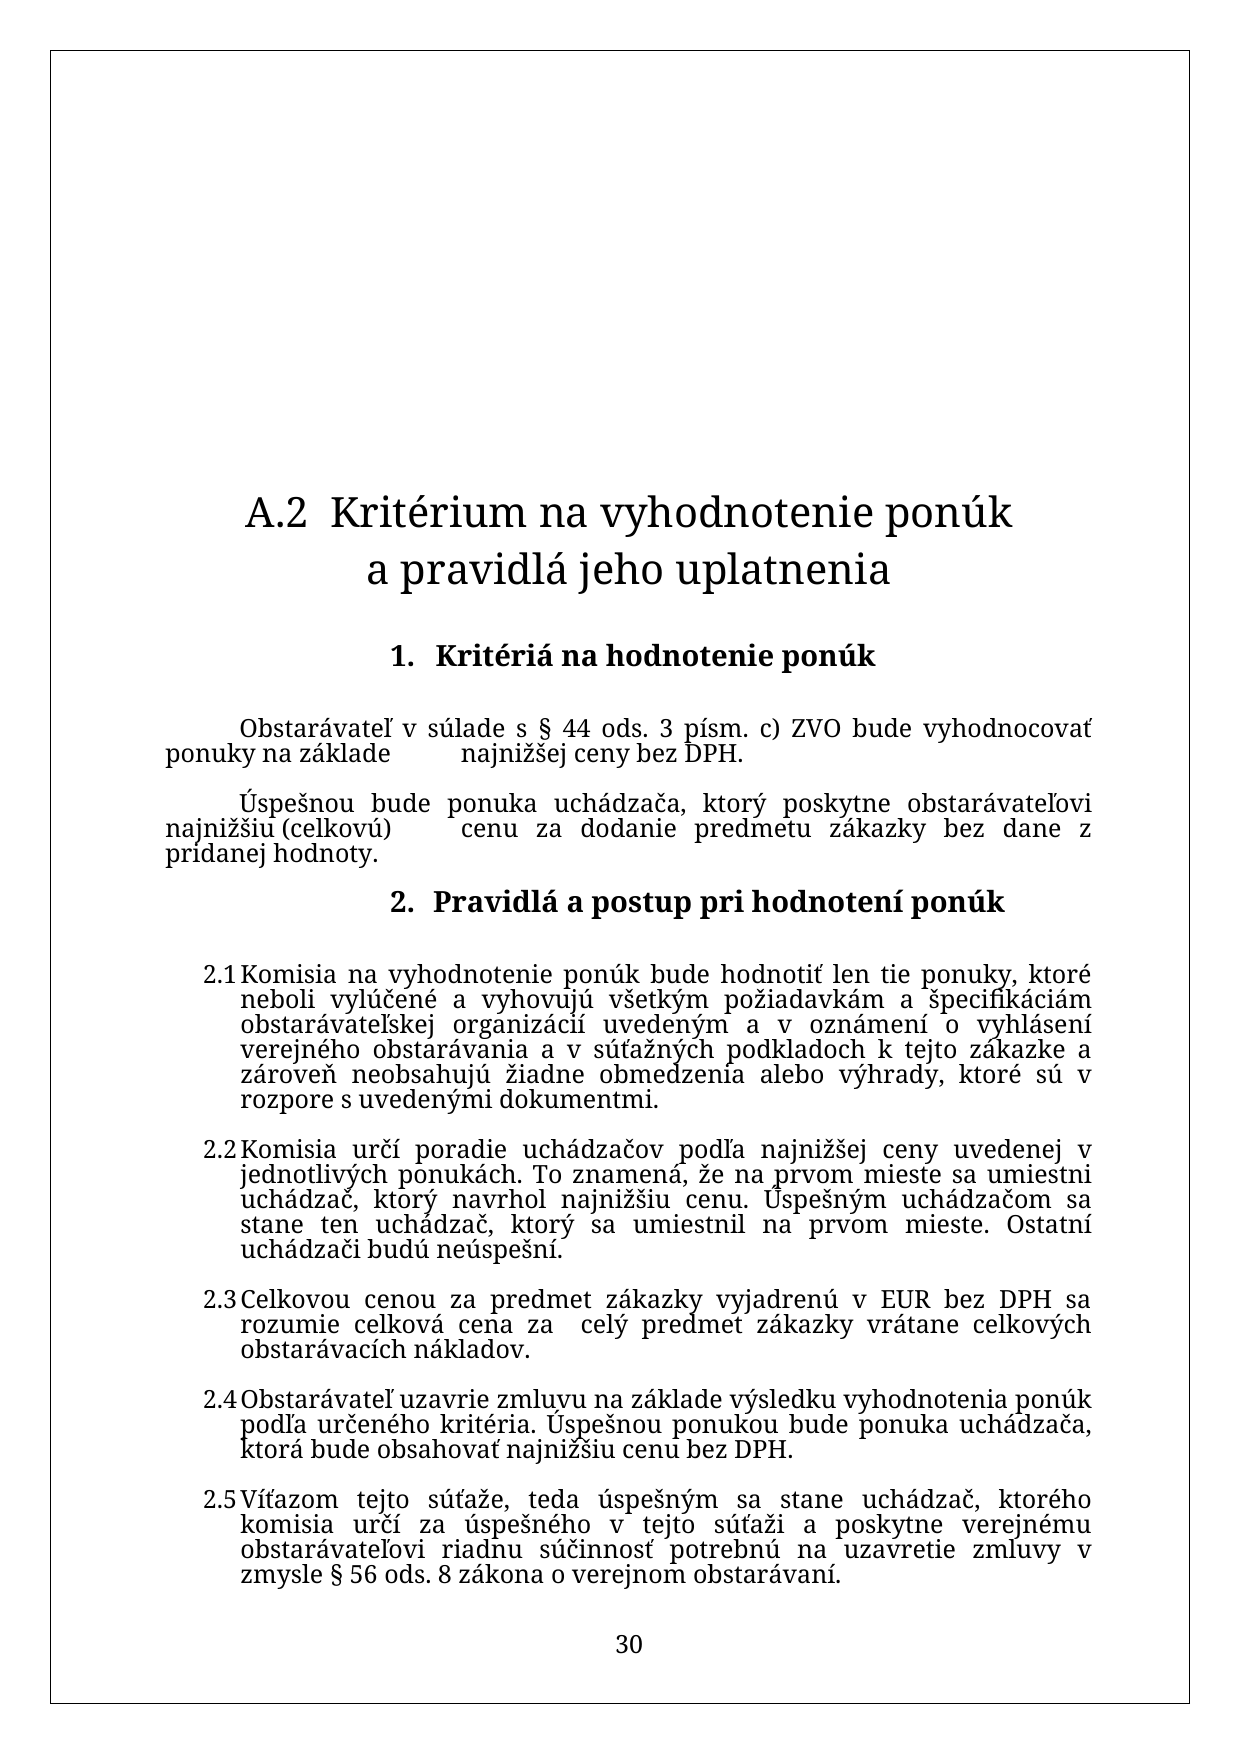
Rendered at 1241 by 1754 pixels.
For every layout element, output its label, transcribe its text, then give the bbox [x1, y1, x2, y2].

list Komisia na vyhodnotenie ponúk bude hodnotiť len tie ponuky, ktoré neboli vylúčené a vyhovujú všetkým požiadavkám a špecifikáciám obstarávateľskej organizácií uvedeným a v oznámení o vyhlásení verejného obstarávania a v súťažných podkladoch k tejto zákazke a zároveň neobsahujú žiadne obmedzenia alebo výhrady, ktoré sú v rozpore s uvedenými dokumentmi. [203, 963, 1093, 1113]
text Obstarávateľ v súlade s § 44 ods. 3 písm. c) ZVO bude vyhodnocovať ponuky na základe najnižšej ceny bez DPH. [165, 717, 1093, 767]
list Celkovou cenou za predmet zákazky vyjadrenú v EUR bez DPH sa rozumie celková cena za celý predmet zákazky vrátane celkových obstarávacích nákladov. [203, 1288, 1093, 1363]
text Úspešnou bude ponuka uchádzača, ktorý poskytne obstarávateľovi najnižšiu (celkovú) cenu za dodanie predmetu zákazky bez dane z pridanej hodnoty. [165, 792, 1093, 867]
list Kritériá na hodnotenie ponúk [390, 646, 1093, 671]
list Víťazom tejto súťaže, teda úspešným sa stane uchádzač, ktorého komisia určí za úspešného v tejto súťaži a poskytne verejnému obstarávateľovi riadnu súčinnosť potrebnú na uzavretie zmluvy v zmysle § 56 ods. 8 zákona o verejnom obstarávaní. [203, 1488, 1093, 1588]
list Pravidlá a postup pri hodnotení ponúk [390, 892, 1093, 917]
subtitle A.2 Kritérium na vyhodnotenie ponúk a pravidlá jeho uplatnenia [165, 483, 1093, 596]
list Obstarávateľ uzavrie zmluvu na základe výsledku vyhodnotenia ponúk podľa určeného kritéria. Úspešnou ponukou bude ponuka uchádzača, ktorá bude obsahovať najnižšiu cenu bez DPH. [203, 1388, 1093, 1463]
list Komisia určí poradie uchádzačov podľa najnižšej ceny uvedenej v jednotlivých ponukách. To znamená, že na prvom mieste sa umiestni uchádzač, ktorý navrhol najnižšiu cenu. Úspešným uchádzačom sa stane ten uchádzač, ktorý sa umiestnil na prvom mieste. Ostatní uchádzači budú neúspešní. [203, 1138, 1093, 1263]
